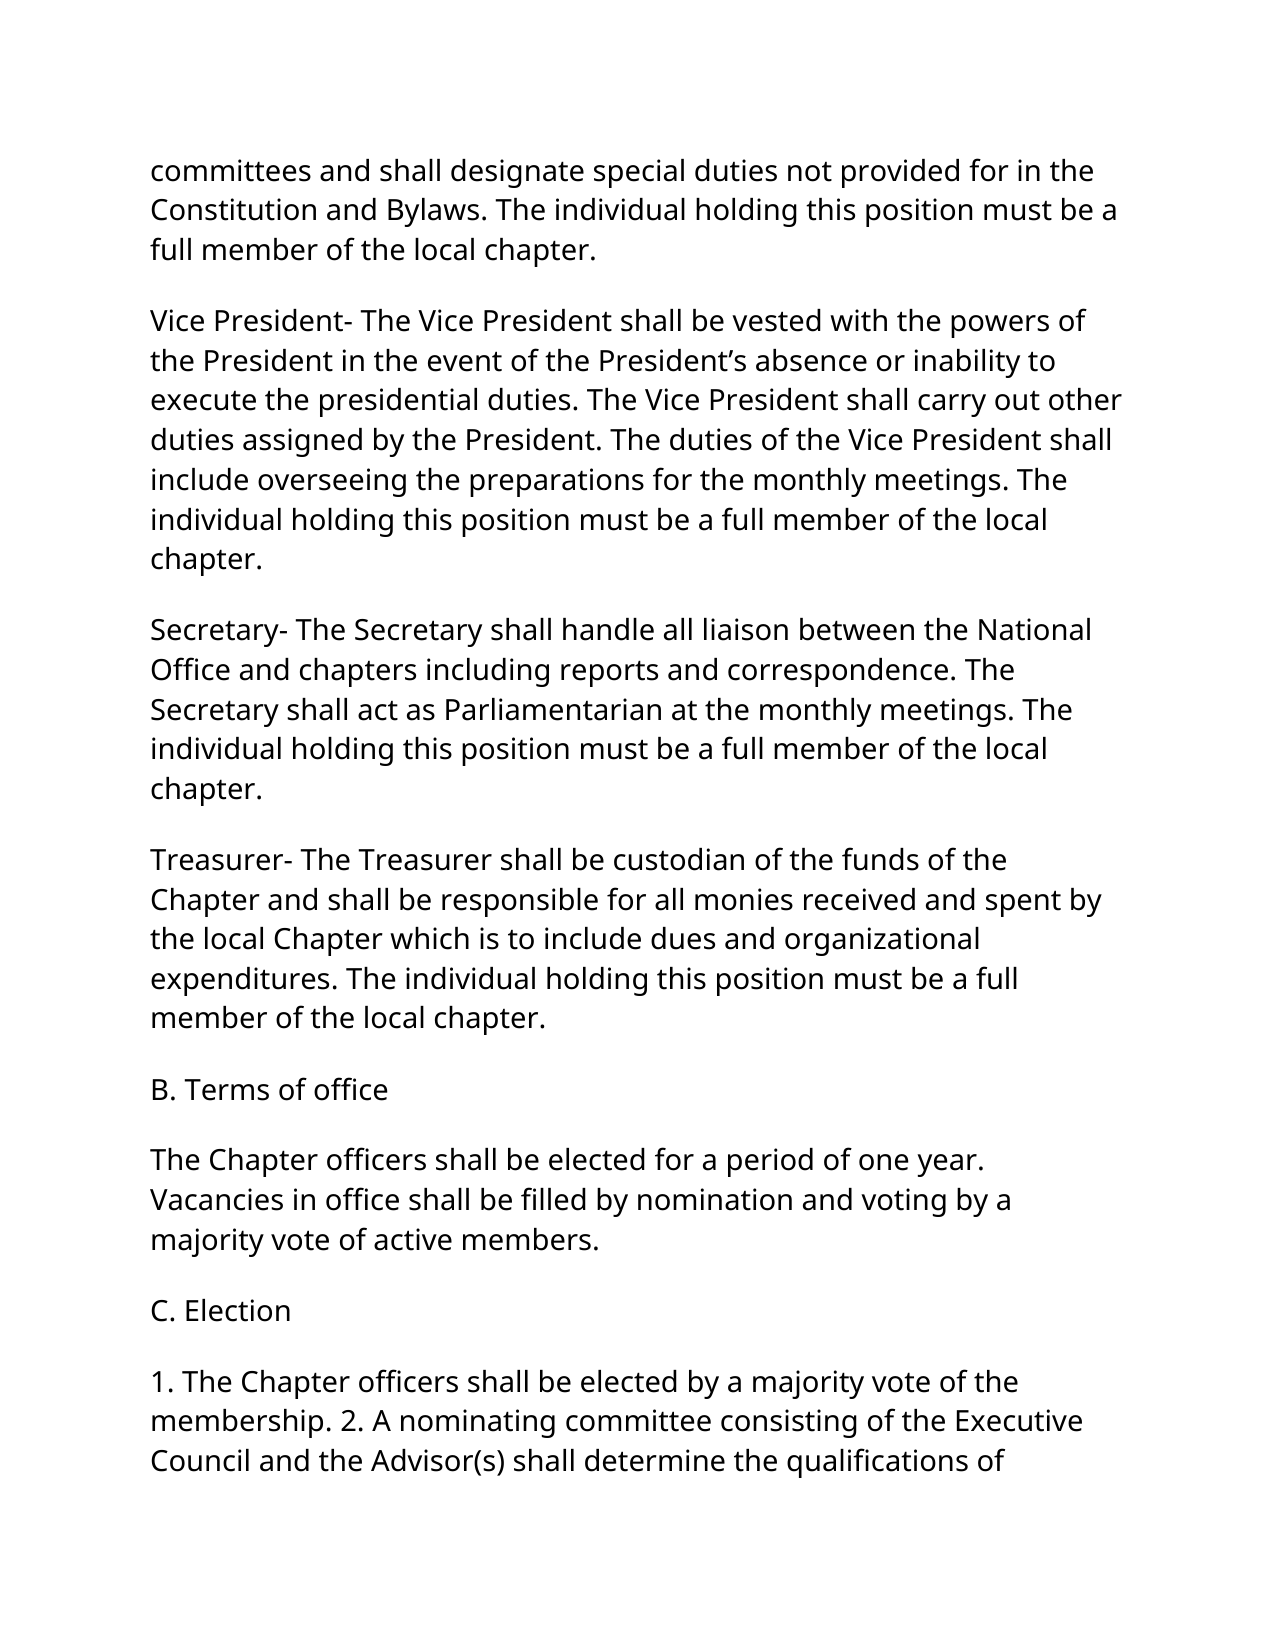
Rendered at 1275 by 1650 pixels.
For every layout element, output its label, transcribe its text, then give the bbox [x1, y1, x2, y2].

text Treasurer- The Treasurer shall be custodian of the funds of the Chapter and shall be responsible for all monies received and spent by the local Chapter which is to include dues and organizational expenditures. The individual holding this position must be a full member of the local chapter. [150, 839, 1125, 1037]
text B. Terms of office [150, 1069, 1125, 1108]
text Vice President- The Vice President shall be vested with the powers of the President in the event of the President’s absence or inability to execute the presidential duties. The Vice President shall carry out other duties assigned by the President. The duties of the Vice President shall include overseeing the preparations for the monthly meetings. The individual holding this position must be a full member of the local chapter. [150, 300, 1125, 578]
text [150, 1361, 1125, 1480]
text The Chapter officers shall be elected for a period of one year. Vacancies in office shall be filled by nomination and voting by a majority vote of active members. [150, 1140, 1125, 1259]
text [150, 150, 1125, 269]
text Secretary- The Secretary shall handle all liaison between the National Office and chapters including reports and correspondence. The Secretary shall act as Parliamentarian at the monthly meetings. The individual holding this position must be a full member of the local chapter. [150, 609, 1125, 808]
text C. Election [150, 1290, 1125, 1330]
